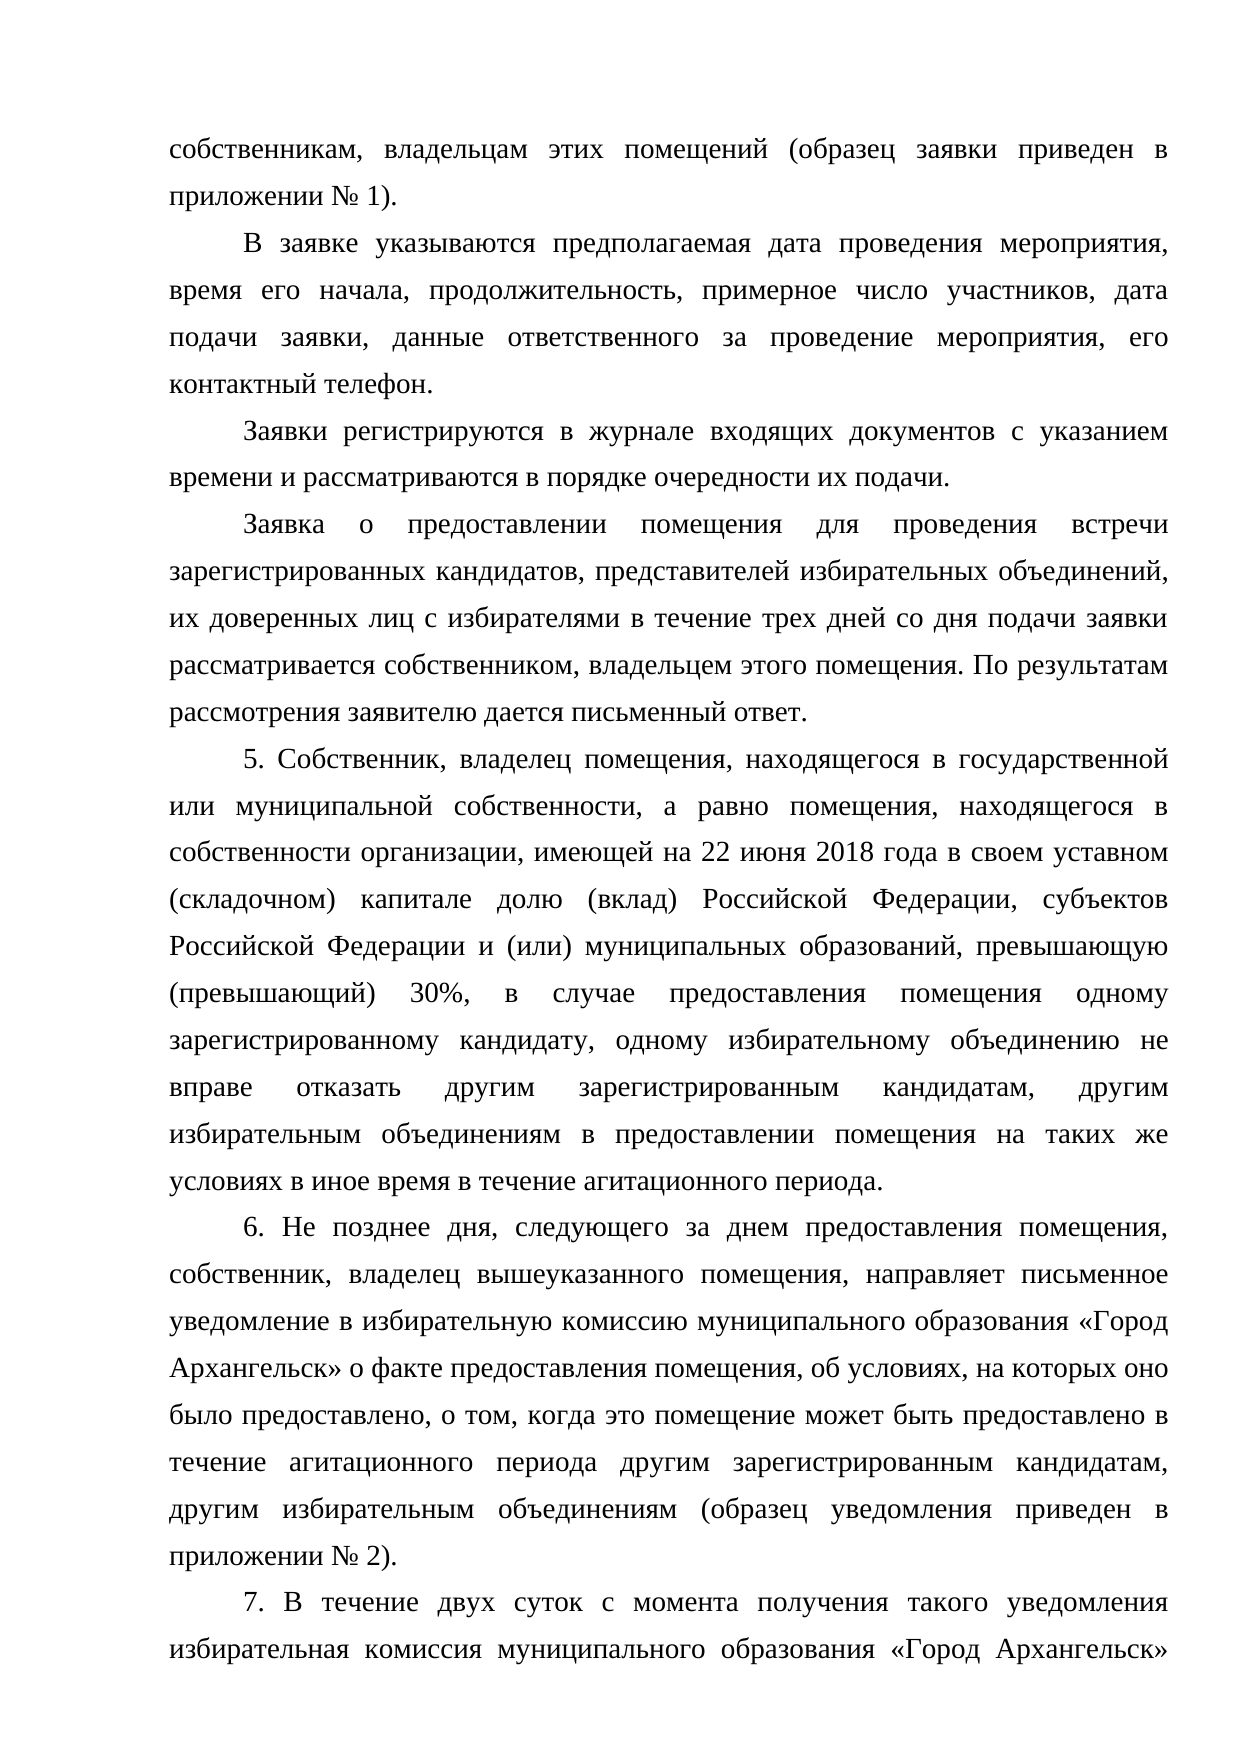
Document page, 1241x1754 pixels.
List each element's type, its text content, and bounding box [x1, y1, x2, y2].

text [169, 1584, 1169, 1665]
text 5. Собственник, владелец помещения, находящегося в государственной или муниципальной собственности, а равно помещения, находящегося в собственности организации, имеющей на 22 июня 2018 года в своем уставном (складочном) капитале долю (вклад) Российской Федерации, субъектов Российской Федерации и (или) муниципальных образований, превышающую (превышающий) 30%, в случае предоставления помещения одному зарегистрированному кандидату, одному избирательному объединению не вправе отказать другим зарегистрированным кандидатам, другим избирательным объединениям в предоставлении помещения на таких же условиях в иное время в течение агитационного периода. [169, 741, 1169, 1196]
text 6. Не позднее дня, следующего за днем предоставления помещения, собственник, владелец вышеуказанного помещения, направляет письменное уведомление в избирательную комиссию муниципального образования «Город Архангельск» о факте предоставления помещения, об условиях, на которых оно было предоставлено, о том, когда это помещение может быть предоставлено в течение агитационного периода другим зарегистрированным кандидатам, другим избирательным объединениям (образец уведомления приведен в приложении № 2). [169, 1209, 1169, 1571]
text Заявка о предоставлении помещения для проведения встречи зарегистрированных кандидатов, представителей избирательных объединений, их доверенных лиц с избирателями в течение трех дней со дня подачи заявки рассматривается собственником, владельцем этого помещения. По результатам рассмотрения заявителю дается письменный ответ. [169, 506, 1169, 727]
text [169, 131, 1169, 212]
text В заявке указываются предполагаемая дата проведения мероприятия, время его начала, продолжительность, примерное число участников, дата подачи заявки, данные ответственного за проведение мероприятия, его контактный телефон. [169, 225, 1169, 399]
text Заявки регистрируются в журнале входящих документов с указанием времени и рассматриваются в порядке очередности их подачи. [169, 413, 1169, 493]
